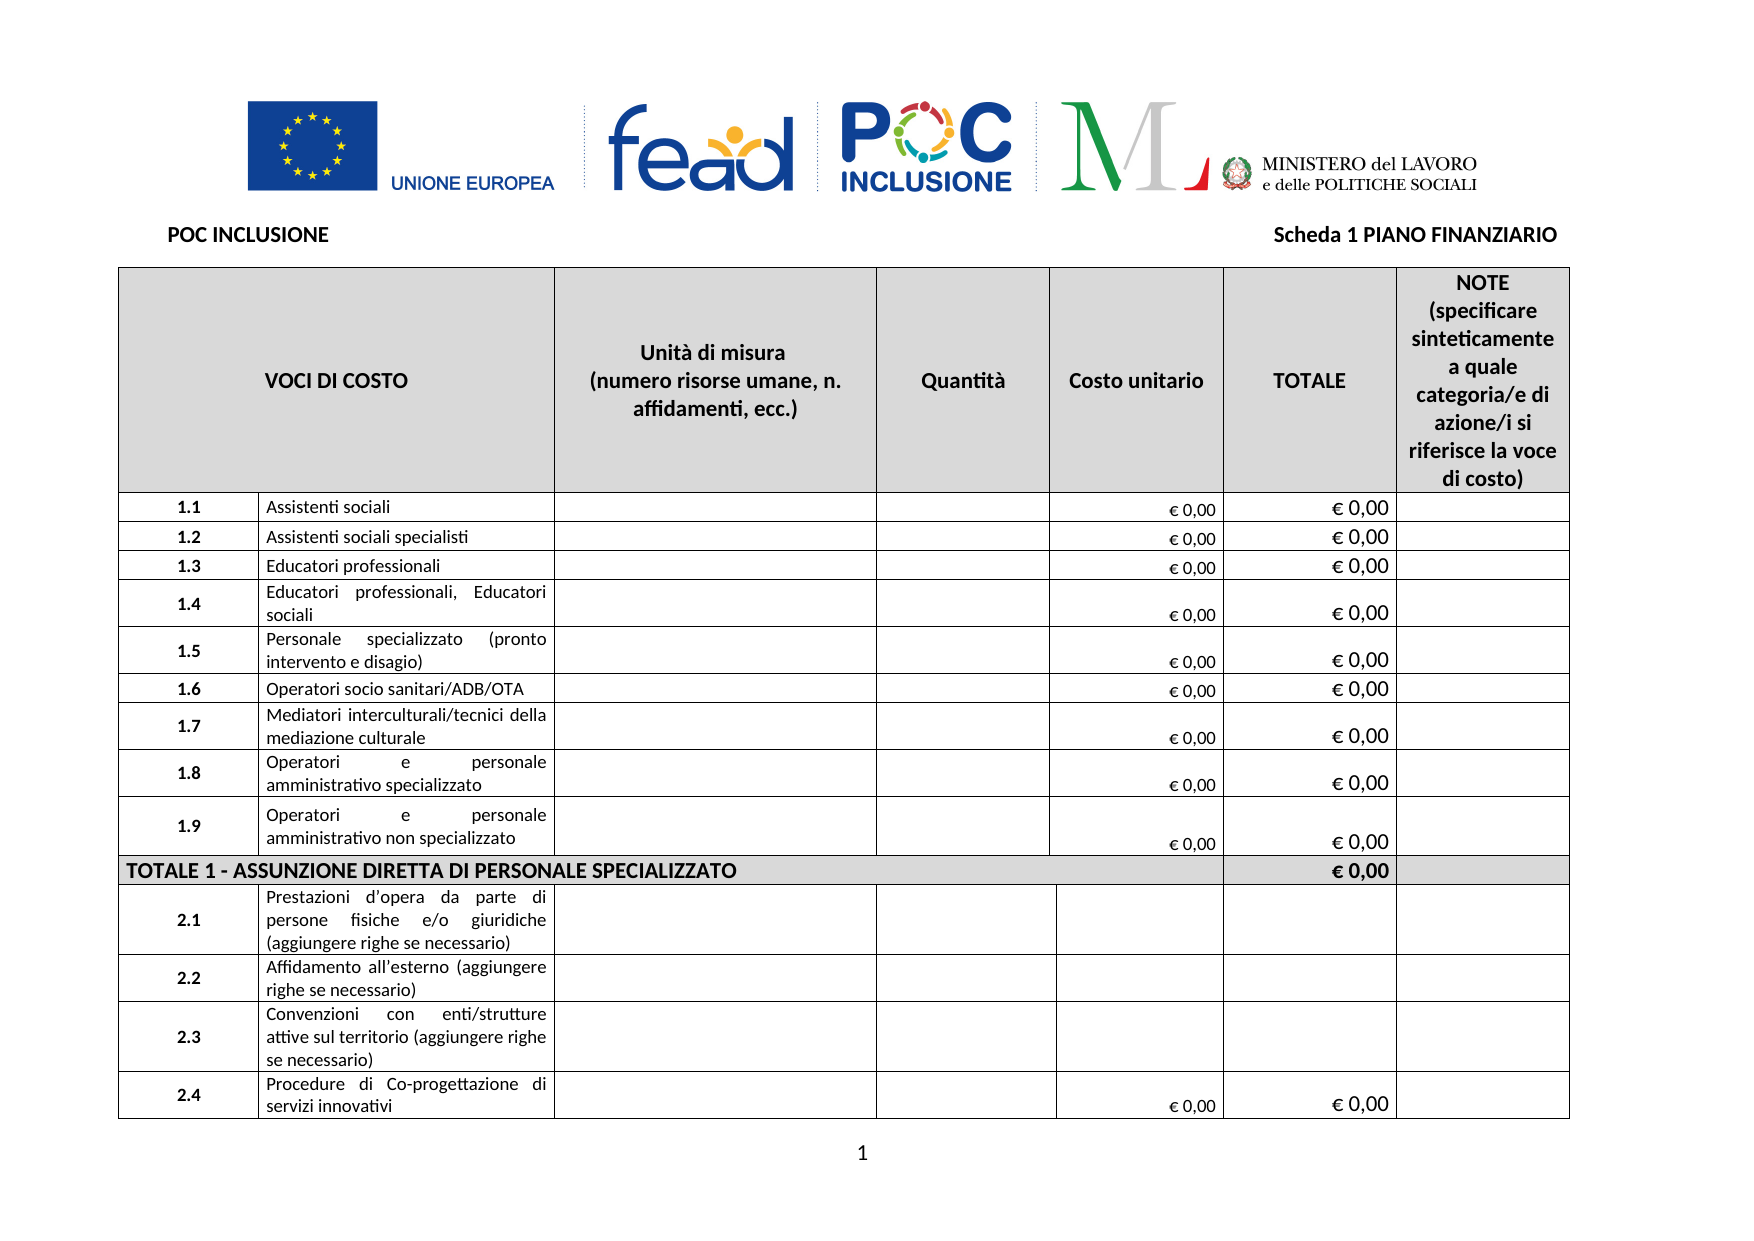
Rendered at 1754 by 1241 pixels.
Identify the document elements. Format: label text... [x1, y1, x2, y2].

table_cell [877, 885, 1056, 954]
table_header Unità di misura (numero risorse umane, n. affidamenti, ecc.) [555, 268, 876, 492]
table_cell [555, 885, 876, 954]
table_cell 2.2 [119, 955, 258, 1001]
table_cell € 0,00 [1224, 551, 1396, 579]
table_cell € 0,00 [1224, 493, 1396, 521]
table_cell Operatori e personale amministrativo non specializzato [259, 797, 554, 855]
table_cell 2.1 [119, 885, 258, 954]
table_cell 1.1 [119, 493, 258, 521]
picture [247, 101, 1477, 192]
table_cell [877, 1072, 1056, 1118]
table_cell Assistenti sociali specialisti [259, 522, 554, 550]
table_cell € 0,00 [1057, 1072, 1223, 1118]
table_cell [555, 551, 876, 579]
table_cell [555, 1072, 876, 1118]
table_cell TOTALE 1 - ASSUNZIONE DIRETTA DI PERSONALE SPECIALIZZATO [119, 856, 1223, 884]
table_cell [555, 750, 876, 796]
table_cell [1397, 750, 1569, 796]
table_cell [1397, 551, 1569, 579]
table_cell Mediatori interculturali/tecnici della mediazione culturale [259, 703, 554, 749]
table_cell [1397, 955, 1569, 1001]
table_cell 1.5 [119, 627, 258, 673]
table_cell [877, 955, 1056, 1001]
table_cell [1397, 703, 1569, 749]
table_header TOTALE [1224, 268, 1396, 492]
table_cell [877, 580, 1049, 626]
table_cell [1397, 674, 1569, 702]
table_cell € 0,00 [1050, 627, 1223, 673]
table_cell [555, 580, 876, 626]
table_cell [1224, 955, 1396, 1001]
table_cell Procedure di Co-progettazione di servizi innovativi [259, 1072, 554, 1118]
table_cell [877, 750, 1049, 796]
table_cell 1.6 [119, 674, 258, 702]
table_cell 2.3 [119, 1002, 258, 1071]
table_cell [877, 1002, 1056, 1071]
table_cell [1397, 580, 1569, 626]
table_header NOTE (specificare sinteticamente a quale categoria/e di azione/i si riferisce la voce di costo) [1397, 268, 1569, 492]
table_cell [877, 522, 1049, 550]
table_cell € 0,00 [1224, 522, 1396, 550]
table_cell 1.8 [119, 750, 258, 796]
table_cell [555, 493, 876, 521]
table_cell € 0,00 [1050, 750, 1223, 796]
table_cell € 0,00 [1050, 674, 1223, 702]
table_cell € 0,00 [1224, 580, 1396, 626]
table_cell [877, 627, 1049, 673]
table_cell [555, 522, 876, 550]
table_cell [555, 703, 876, 749]
table_cell € 0,00 [1224, 1072, 1396, 1118]
table_cell [1224, 1002, 1396, 1071]
table_cell [1057, 885, 1223, 954]
table_cell Personale specializzato (pronto intervento e disagio) [259, 627, 554, 673]
text POC INCLUSIONE Scheda 1 PIANO FINANZIARIO [118, 220, 1606, 248]
table_cell 1.9 [119, 797, 258, 855]
table_cell [877, 493, 1049, 521]
table_header Costo unitario [1050, 268, 1223, 492]
table_cell [1397, 856, 1569, 884]
table_cell Operatori socio sanitari/ADB/OTA [259, 674, 554, 702]
table_cell [1397, 1072, 1569, 1118]
table_cell Operatori e personale amministrativo specializzato [259, 750, 554, 796]
table_cell [555, 627, 876, 673]
table_cell [1397, 1002, 1569, 1071]
table_cell 1.3 [119, 551, 258, 579]
table_cell [1224, 885, 1396, 954]
table_cell Educatori professionali [259, 551, 554, 579]
table_cell 1.7 [119, 703, 258, 749]
table_cell 1.4 [119, 580, 258, 626]
table_cell € 0,00 [1224, 856, 1396, 884]
table_cell [1057, 955, 1223, 1001]
table_cell [555, 674, 876, 702]
table_cell [1397, 522, 1569, 550]
table_cell [877, 703, 1049, 749]
table_cell € 0,00 [1050, 551, 1223, 579]
table_cell Educatori professionali, Educatori sociali [259, 580, 554, 626]
table_cell [1397, 493, 1569, 521]
table_cell € 0,00 [1224, 703, 1396, 749]
table_cell € 0,00 [1224, 750, 1396, 796]
table_header VOCI DI COSTO [119, 268, 554, 492]
table_cell [1397, 627, 1569, 673]
table_cell [877, 797, 1049, 855]
table_cell [877, 674, 1049, 702]
table_cell € 0,00 [1224, 797, 1396, 855]
table_cell Affidamento all’esterno (aggiungere righe se necessario) [259, 955, 554, 1001]
table_header Quantità [877, 268, 1049, 492]
table_cell € 0,00 [1050, 580, 1223, 626]
table_cell [555, 955, 876, 1001]
table_cell € 0,00 [1050, 703, 1223, 749]
table_cell € 0,00 [1050, 493, 1223, 521]
table_cell [555, 1002, 876, 1071]
table_cell Convenzioni con enti/strutture attive sul territorio (aggiungere righe se necessario) [259, 1002, 554, 1071]
table_cell [1397, 797, 1569, 855]
table_cell Prestazioni d’opera da parte di persone fisiche e/o giuridiche (aggiungere righe se necessario) [259, 885, 554, 954]
table_cell [1397, 885, 1569, 954]
table_cell [1057, 1002, 1223, 1071]
table_cell € 0,00 [1224, 674, 1396, 702]
table_cell [877, 551, 1049, 579]
table_cell € 0,00 [1050, 797, 1223, 855]
table_cell 1.2 [119, 522, 258, 550]
table_cell Assistenti sociali [259, 493, 554, 521]
table_cell [555, 797, 876, 855]
table_cell € 0,00 [1224, 627, 1396, 673]
table_cell € 0,00 [1050, 522, 1223, 550]
table_cell 2.4 [119, 1072, 258, 1118]
